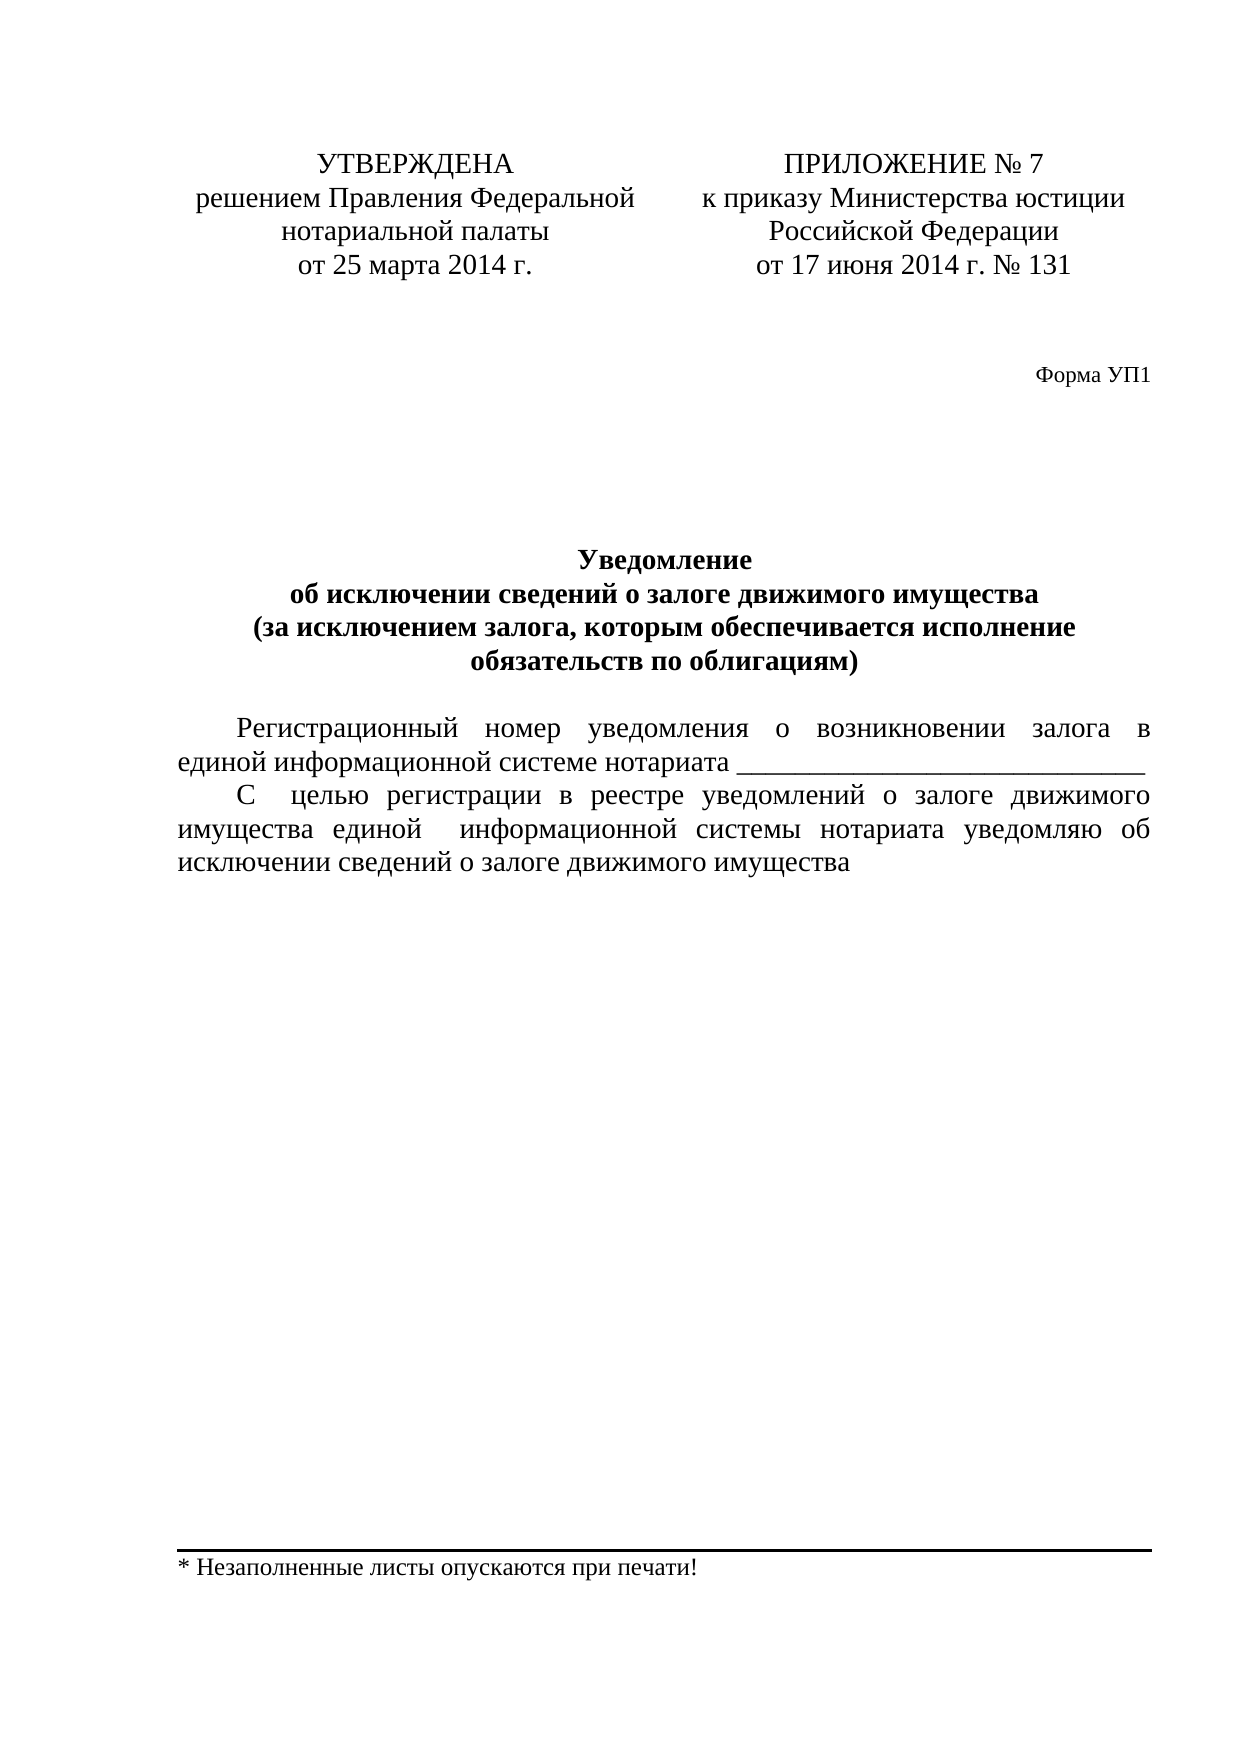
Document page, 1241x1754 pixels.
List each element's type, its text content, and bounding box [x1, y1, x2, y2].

text Форма УП1 [177, 361, 1152, 387]
text обязательств по облигациям) [177, 643, 1152, 677]
text Уведомление [177, 542, 1152, 576]
text С целью регистрации в реестре уведомлений о залоге движимого имущества единой информационной системы нотариата уведомляю об исключении сведений о залоге движимого имущества [177, 777, 1152, 878]
table_header ПРИЛОЖЕНИЕ № 7 к приказу Министерства юстиции Российской Федерации от 17 июня 2014 г. № 131 [664, 146, 1163, 299]
text об исключении сведений о залоге движимого имущества [177, 576, 1152, 609]
text (за исключением залога, которым обеспечивается исполнение [177, 609, 1152, 643]
text * Незаполненные листы опускаются при печати! [177, 1552, 1152, 1581]
text Регистрационный номер уведомления о возникновении залога в единой информационной системе нотариата ____________________________ [177, 710, 1152, 777]
table_header УТВЕРЖДЕНА решением Правления Федеральной нотариальной палаты от 25 марта 2014 г. [166, 146, 664, 299]
